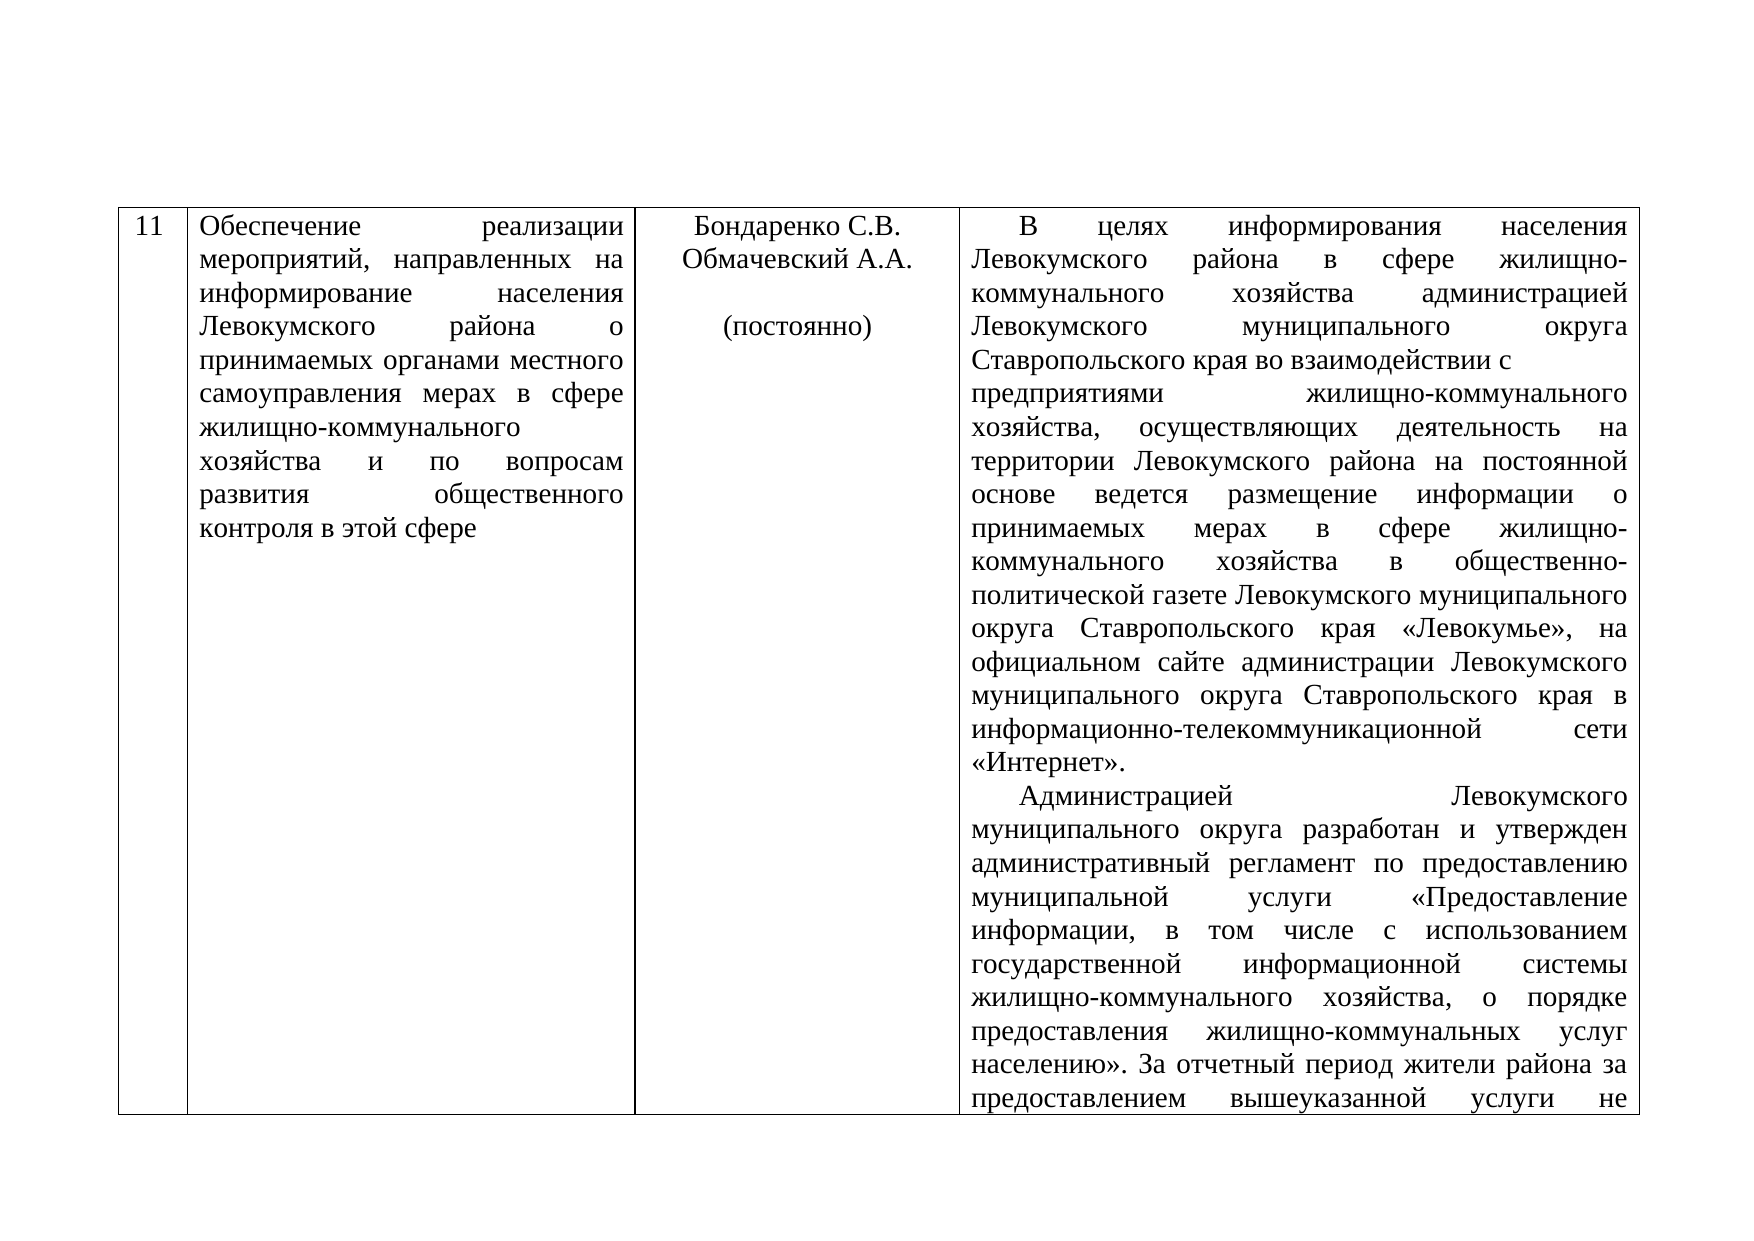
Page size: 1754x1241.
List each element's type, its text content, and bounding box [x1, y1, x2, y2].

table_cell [636, 208, 959, 1113]
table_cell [960, 208, 1639, 1113]
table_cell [188, 208, 634, 1113]
table_cell 11 [119, 208, 187, 1113]
